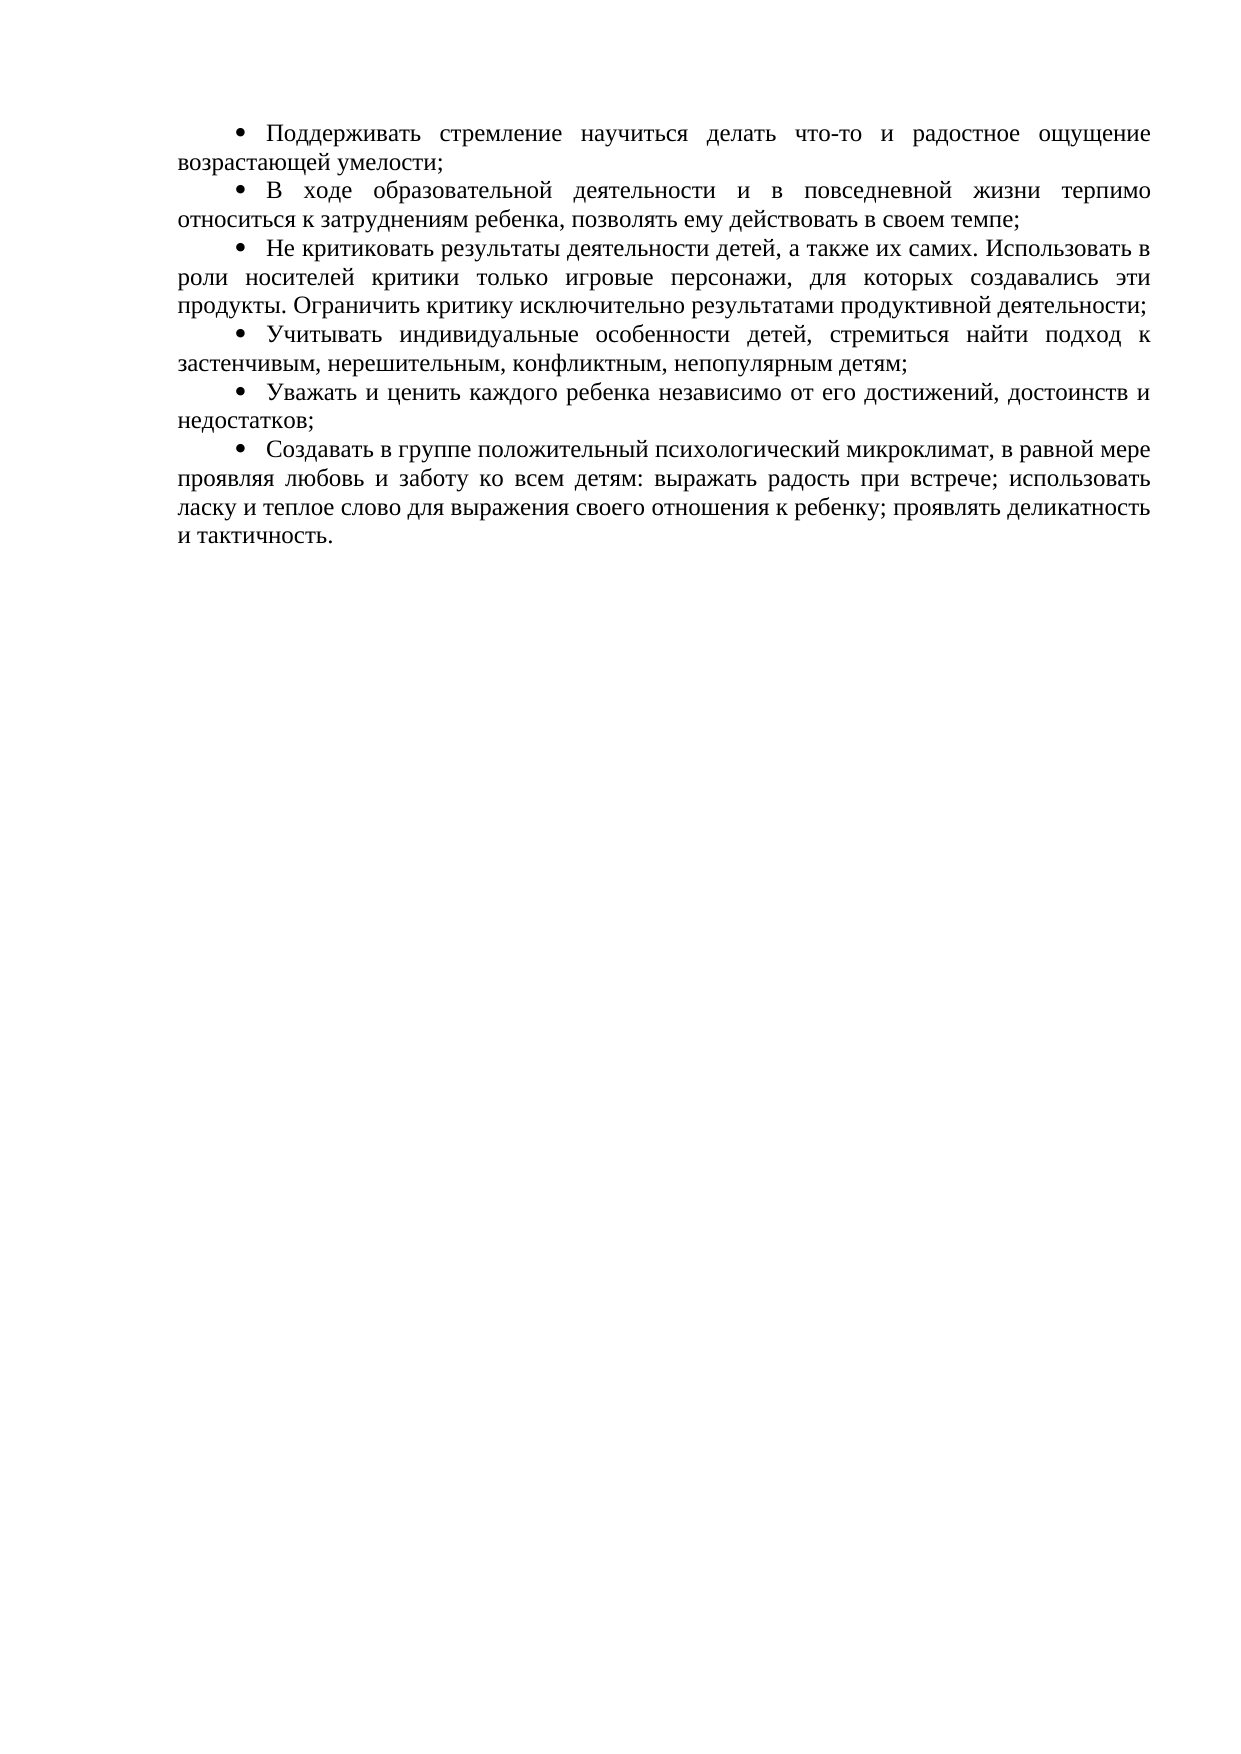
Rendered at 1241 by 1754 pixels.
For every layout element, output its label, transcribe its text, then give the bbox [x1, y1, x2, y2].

list Уважать и ценить каждого ребенка независимо от его достижений, достоинств и недостатков; [177, 377, 1152, 434]
list Не критиковать результаты деятельности детей, а также их самих. Использовать в роли носителей критики только игровые персонажи, для которых создавались эти продукты. Ограничить критику исключительно результатами продуктивной деятельности; [177, 233, 1152, 319]
list Поддерживать стремление научиться делать что-то и радостное ощущение возрастающей умелости; [177, 118, 1152, 176]
list Создавать в группе положительный психологический микроклимат, в равной мере проявляя любовь и заботу ко всем детям: выражать радость при встрече; использовать ласку и теплое слово для выражения своего отношения к ребенку; проявлять деликатность и тактичность. [177, 434, 1152, 549]
list Учитывать индивидуальные особенности детей, стремиться найти подход к застенчивым, нерешительным, конфликтным, непопулярным детям; [177, 319, 1152, 377]
list В ходе образовательной деятельности и в повседневной жизни терпимо относиться к затруднениям ребенка, позволять ему действовать в своем темпе; [177, 176, 1152, 233]
